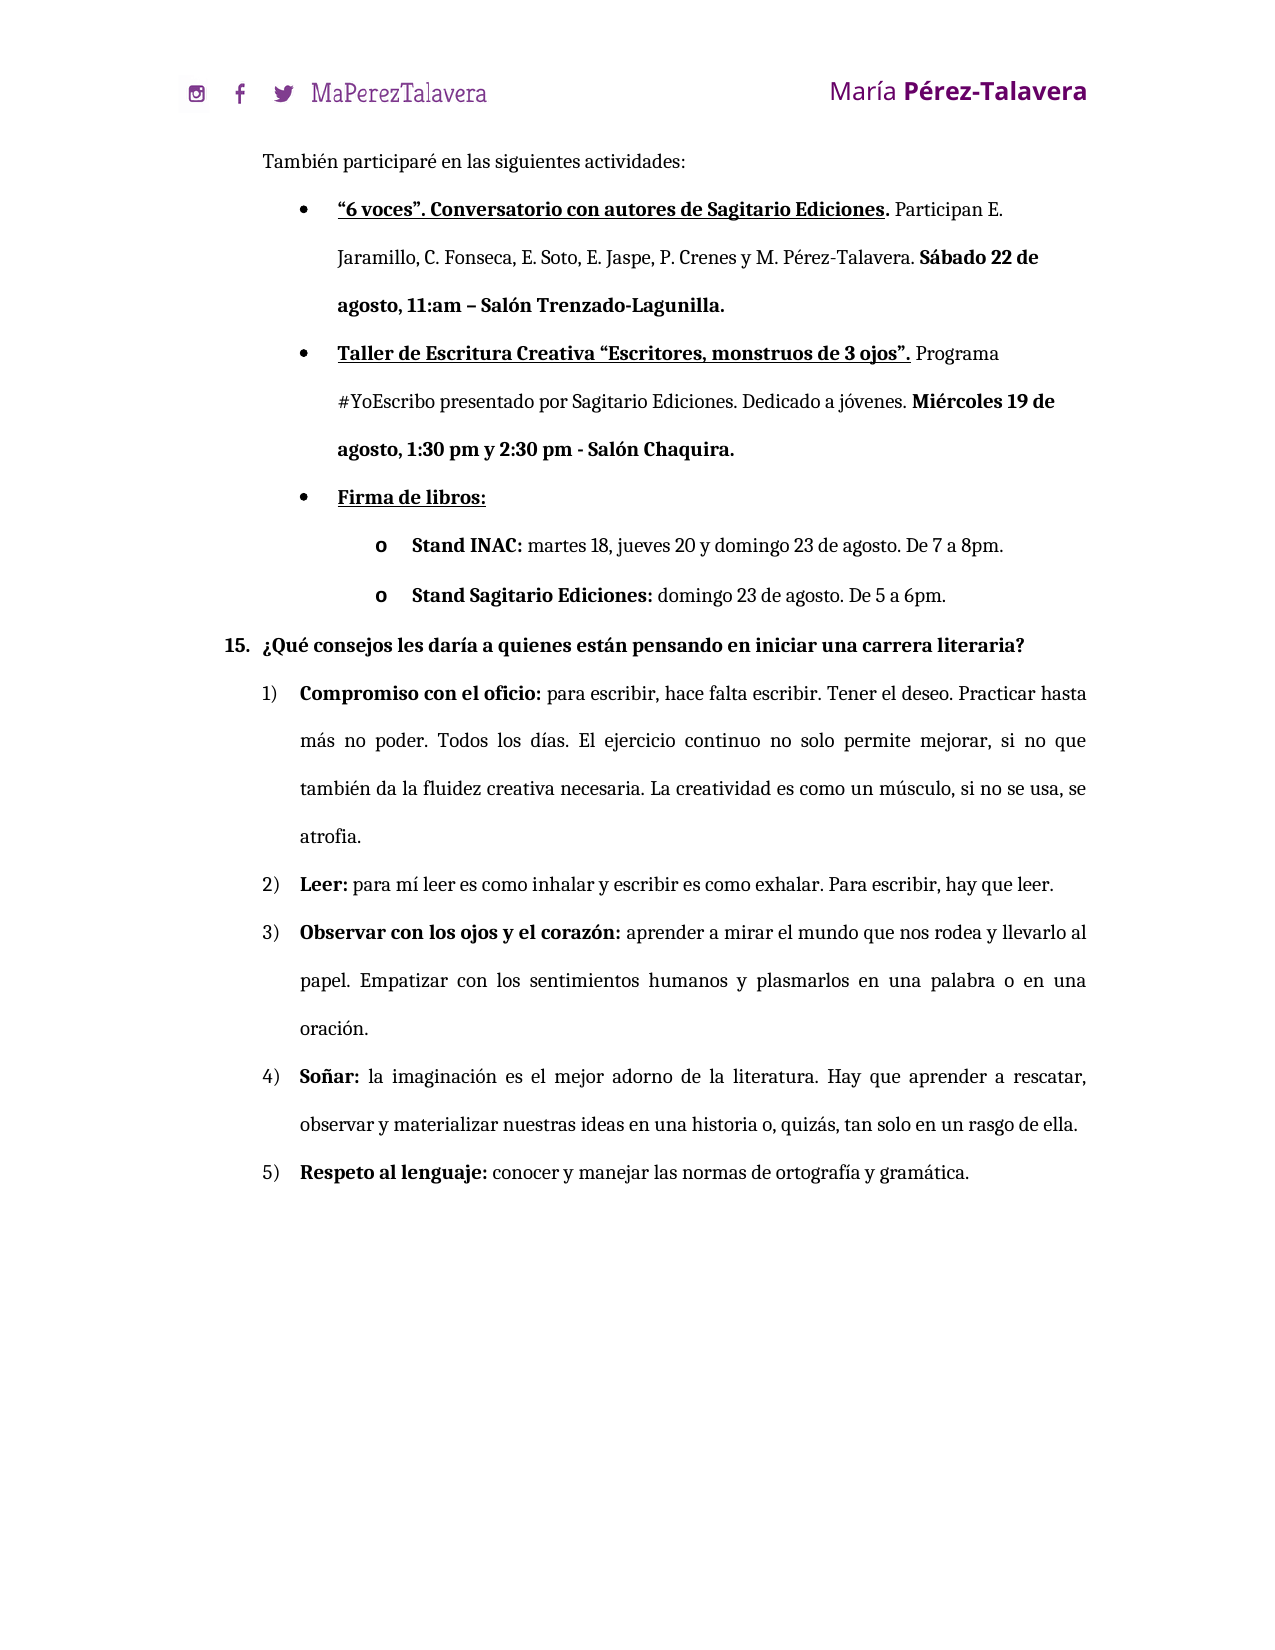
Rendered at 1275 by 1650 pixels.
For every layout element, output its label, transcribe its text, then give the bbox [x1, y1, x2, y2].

list “6 voces”. Conversatorio con autores de Sagitario Ediciones. Participan E. Jaramillo, C. Fonseca, E. Soto, E. Jaspe, P. Crenes y M. Pérez-Talavera. Sábado 22 de agosto, 11:am – Salón Trenzado-Lagunilla. [300, 198, 1087, 318]
list Taller de Escritura Creativa “Escritores, monstruos de 3 ojos”. Programa #YoEscribo presentado por Sagitario Ediciones. Dedicado a jóvenes. Miércoles 19 de agosto, 1:30 pm y 2:30 pm - Salón Chaquira. [300, 342, 1087, 461]
list Stand Sagitario Ediciones: domingo 23 de agosto. De 5 a 6pm. [375, 583, 1087, 608]
picture [178, 75, 507, 113]
list Firma de libros: [300, 485, 1087, 509]
list Stand INAC: martes 18, jueves 20 y domingo 23 de agosto. De 7 a 8pm. [375, 533, 1087, 558]
list Soñar: la imaginación es el mejor adorno de la literatura. Hay que aprender a rescatar, observar y materializar nuestras ideas en una historia o, quizás, tan solo en un rasgo de ella. [262, 1064, 1087, 1136]
list Compromiso con el oficio: para escribir, hace falta escribir. Tener el deseo. Practicar hasta más no poder. Todos los días. El ejercicio continuo no solo permite mejorar, si no que también da la fluidez creativa necesaria. La creatividad es como un músculo, si no se usa, se atrofia. [262, 681, 1087, 849]
list Leer: para mí leer es como inhalar y escribir es como exhalar. Para escribir, hay que leer. [262, 873, 1087, 897]
list Observar con los ojos y el corazón: aprender a mirar el mundo que nos rodea y llevarlo al papel. Empatizar con los sentimientos humanos y plasmarlos en una palabra o en una oración. [262, 921, 1087, 1041]
list ¿Qué consejos les daría a quienes están pensando en iniciar una carrera literaria? [225, 633, 1087, 657]
list También participaré en las siguientes actividades: [262, 150, 1087, 174]
list Respeto al lenguaje: conocer y manejar las normas de ortografía y gramática. [262, 1160, 1087, 1184]
